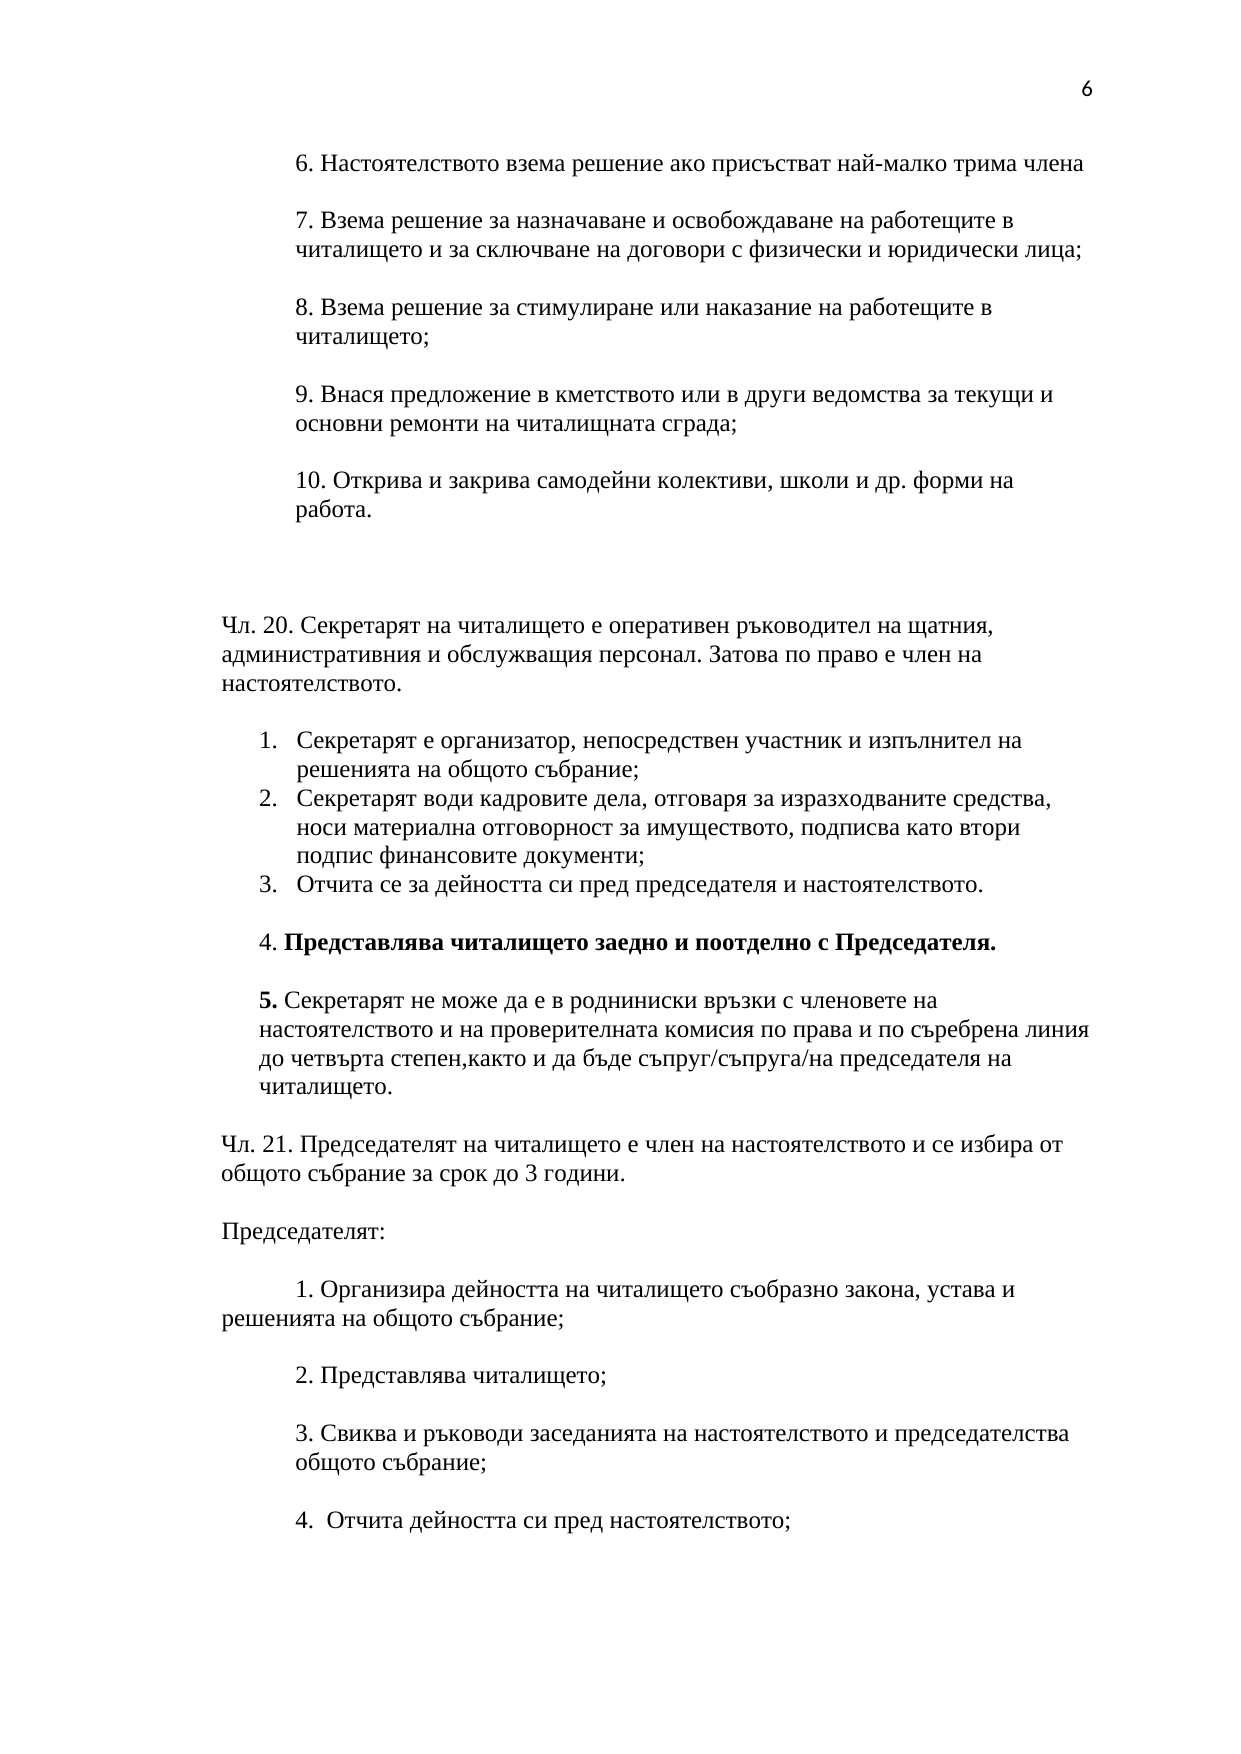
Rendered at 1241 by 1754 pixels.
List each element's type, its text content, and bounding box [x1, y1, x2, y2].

text 5. Секретарят не може да е в родниниски връзки с членовете на настоятелството и на проверителната комисия по права и по съребрена линия до четвърта степен,както и да бъде съпруг/съпруга/на председателя на читалището. [259, 985, 1093, 1100]
text Чл. 21. Председателят на читалището е член на настоятелството и се избира от общото събрание за срок до 3 години. [221, 1129, 1093, 1187]
text 10. Открива и закрива самодейни колективи, школи и др. форми на работа. [295, 466, 1093, 523]
text 1. Организира дейността на читалището съобразно закона, устава и решенията на общото събрание; [221, 1274, 1093, 1331]
list Секретарят е организатор, непосредствен участник и изпълнител на решенията на общото събрание; [259, 726, 1093, 783]
text 3. Свиква и ръководи заседанията на настоятелството и председателства общото събрание; [295, 1418, 1093, 1476]
text 4. Представлява читалището заедно и поотделно с Председателя. [185, 927, 1093, 956]
text 4. Отчита дейността си пред настоятелството; [221, 1505, 1093, 1534]
text 8. Взема решение за стимулиране или наказание на работещите в читалището; [295, 292, 1093, 350]
list Секретарят води кадровите дела, отговаря за изразходваните средства, носи материална отговорност за имуществото, подписва като втори подпис финансовите документи; [259, 783, 1093, 869]
list Отчита се за дейността си пред председателя и настоятелството. [259, 869, 1093, 898]
text 9. Внася предложение в кметството или в други ведомства за текущи и основни ремонти на читалищната сграда; [295, 379, 1093, 436]
text 2. Представлява читалището; [221, 1361, 1093, 1389]
text Чл. 20. Секретарят на читалището е оперативен ръководител на щатния, административния и обслужващия персонал. Затова по право е член на настоятелството. [221, 610, 1093, 696]
text 6. Настоятелството взема решение ако присъстват най-малко трима члена [295, 148, 1093, 176]
text Председателят: [221, 1216, 1093, 1245]
text 7. Взема решение за назначаване и освобождаване на работещите в читалището и за сключване на договори с физически и юридически лица; [295, 206, 1093, 263]
